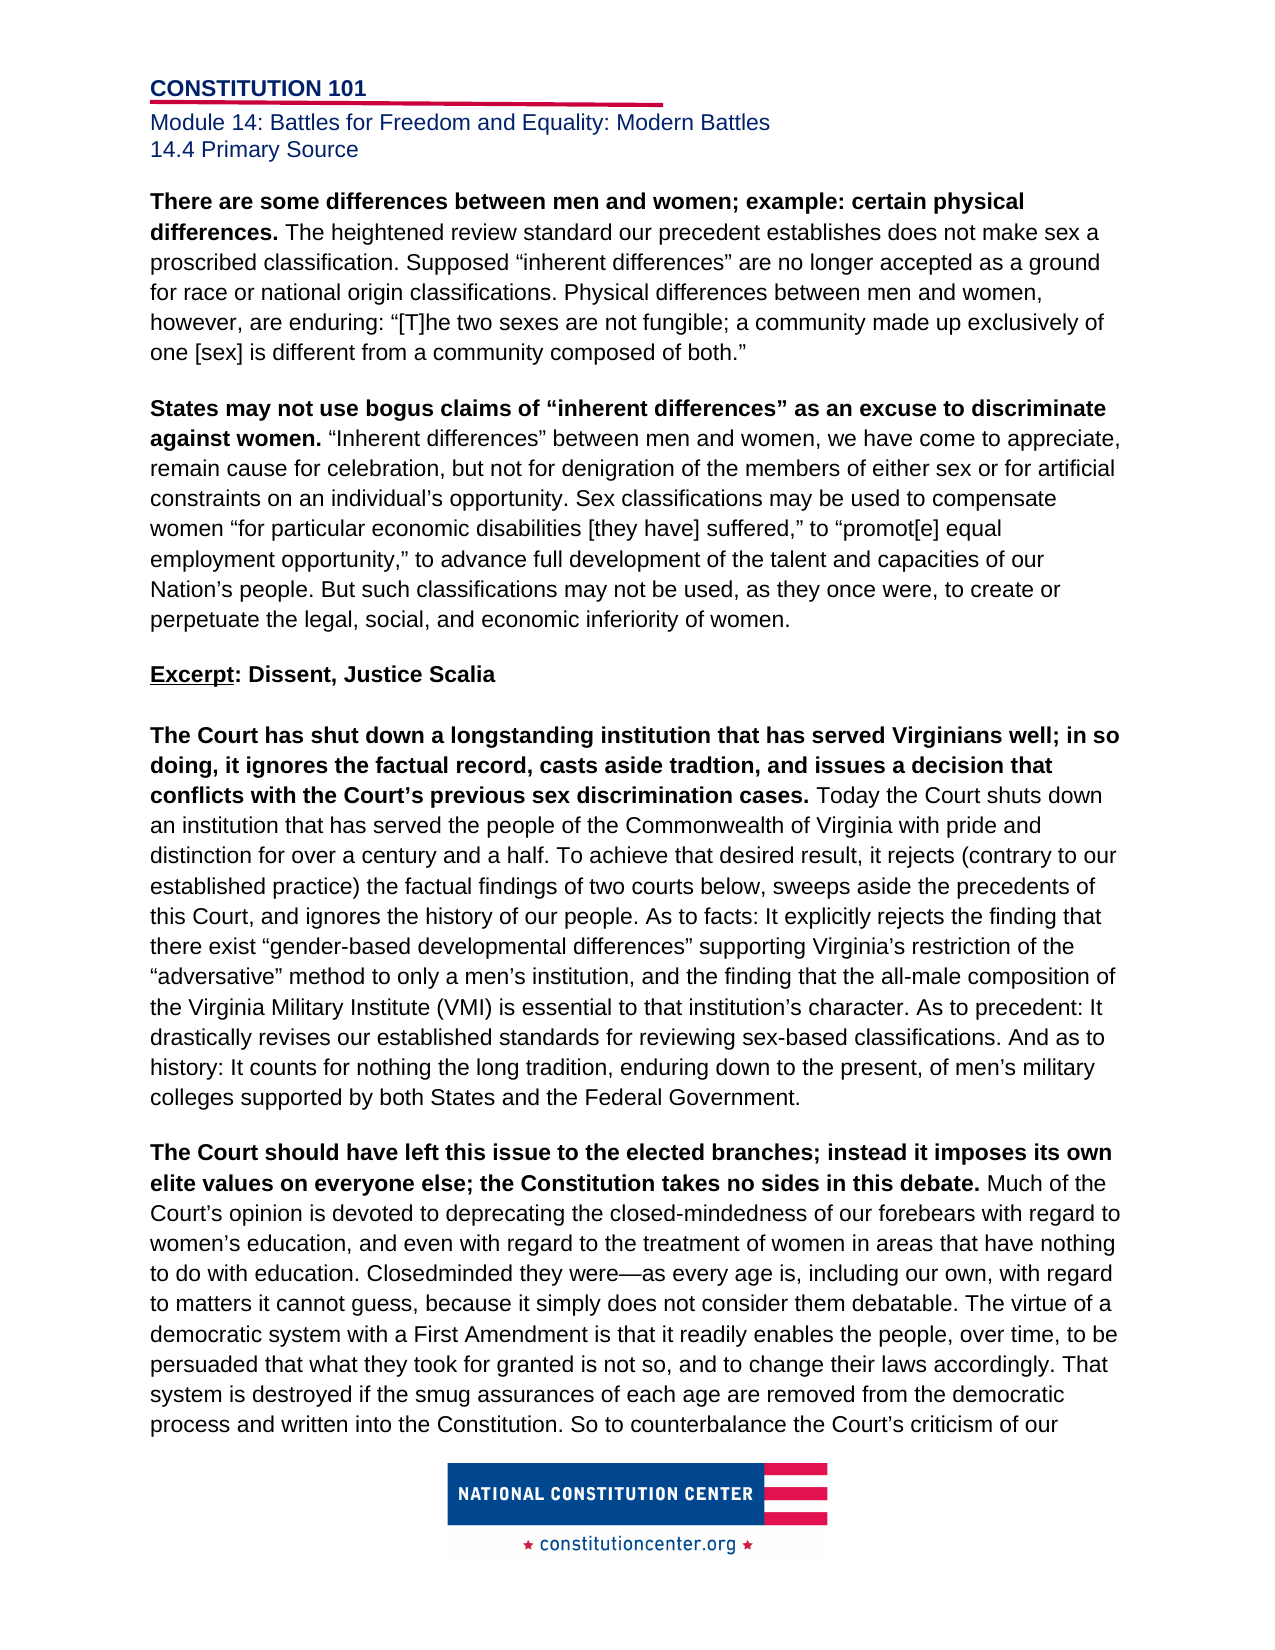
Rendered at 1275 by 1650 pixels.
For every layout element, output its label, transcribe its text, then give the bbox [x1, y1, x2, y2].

text The Court has shut down a longstanding institution that has served Virginians well; in so doing, it ignores the factual record, casts aside tradtion, and issues a decision that conflicts with the Court’s previous sex discrimination cases. Today the Court shuts down an institution that has served the people of the Commonwealth of Virginia with pride and distinction for over a century and a half. To achieve that desired result, it rejects (contrary to our established practice) the factual findings of two courts below, sweeps aside the precedents of this Court, and ignores the history of our people. As to facts: It explicitly rejects the finding that there exist “gender-based developmental differences” supporting Virginia’s restriction of the “adversative” method to only a men’s institution, and the finding that the all-male composition of the Virginia Military Institute (VMI) is essential to that institution’s character. As to precedent: It drastically revises our established standards for reviewing sex-based classifications. And as to history: It counts for nothing the long tradition, enduring down to the present, of men’s military colleges supported by both States and the Federal Government. [150, 722, 1125, 1110]
text Excerpt: Dissent, Justice Scalia [150, 661, 1125, 687]
text There are some differences between men and women; example: certain physical differences. The heightened review standard our precedent establishes does not make sex a proscribed classification. Supposed “inherent differences” are no longer accepted as a ground for race or national origin classifications. Physical differences between men and women, however, are enduring: “[T]he two sexes are not fungible; a community made up exclusively of one [sex] is different from a community composed of both.” [150, 188, 1125, 366]
text States may not use bogus claims of “inherent differences” as an excuse to discriminate against women. “Inherent differences” between men and women, we have come to appreciate, remain cause for celebration, but not for denigration of the members of either sex or for artificial constraints on an individual’s opportunity. Sex classifications may be used to compensate women “for particular economic disabilities [they have] suffered,” to “promot[e] equal employment opportunity,” to advance full development of the talent and capacities of our Nation’s people. But such classifications may not be used, as they once were, to create or perpetuate the legal, social, and economic inferiority of women. [150, 394, 1125, 632]
picture [447, 1463, 828, 1559]
